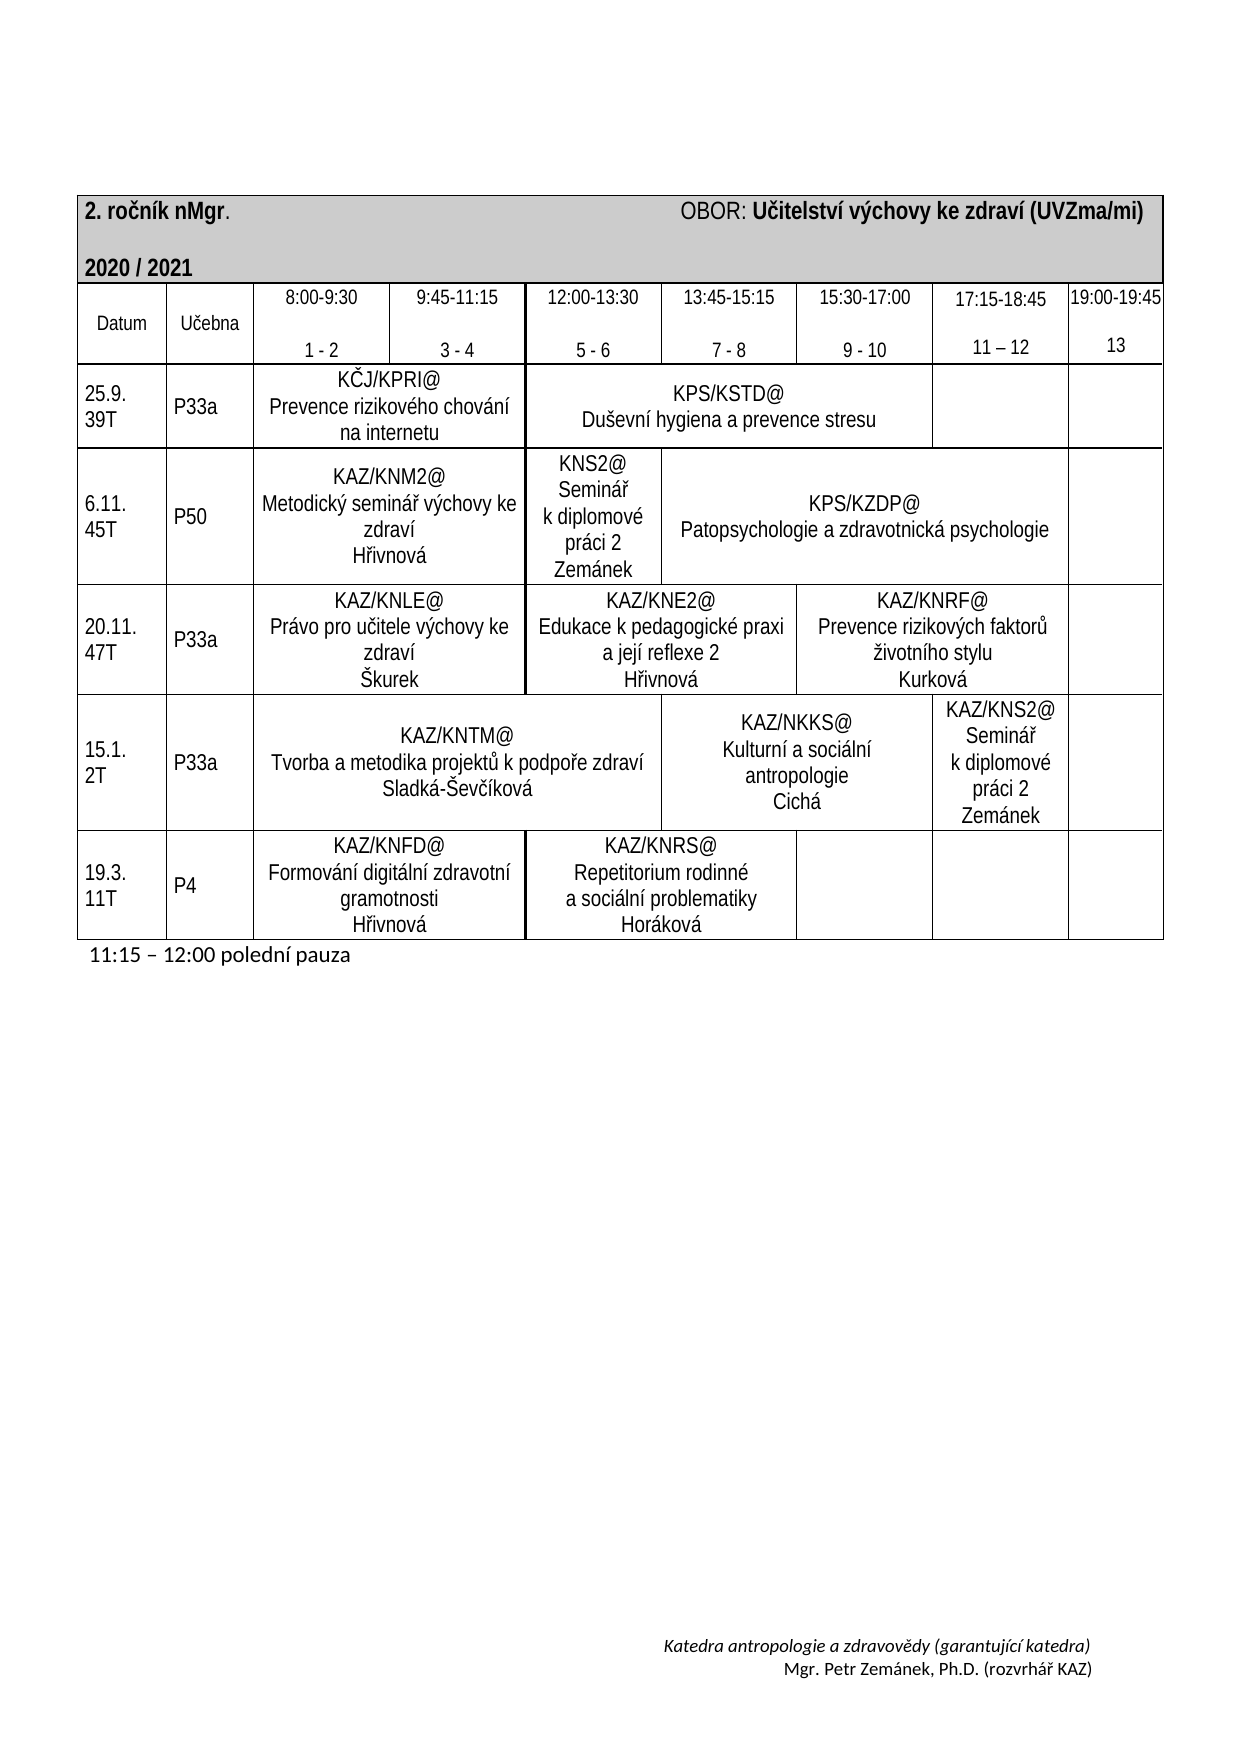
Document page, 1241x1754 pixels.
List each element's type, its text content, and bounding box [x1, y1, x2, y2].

table_cell KČJ/KPRI@ Prevence rizikového chování na internetu [254, 365, 524, 447]
table_cell P33a [167, 695, 253, 829]
table_cell P50 [167, 449, 253, 583]
table_cell 13:45-15:15 7 - 8 [662, 284, 796, 363]
table_cell [1069, 363, 1163, 447]
table_cell KAZ/KNTM@ Tvorba a metodika projektů k podpoře zdraví Sladká-Ševčíková [254, 695, 661, 829]
text 11:15 – 12:00 polední pauza [88, 940, 1093, 968]
table_cell [1069, 584, 1163, 693]
table_header 2. ročník nMgr. OBOR: Učitelství výchovy ke zdraví (UVZma/mi) 2020 / 2021 [78, 196, 1162, 282]
table_cell [1069, 830, 1163, 939]
table_cell KNS2@ Seminář k diplomové práci 2 Zemánek [527, 449, 661, 583]
table_cell [933, 365, 1068, 447]
table_cell Datum [78, 284, 166, 363]
table_cell 12:00-13:30 5 - 6 [527, 284, 661, 363]
table_cell 20.11. 47T [78, 585, 166, 693]
table_cell KAZ/KNE2@ Edukace k pedagogické praxi a její reflexe 2 Hřivnová [527, 585, 796, 693]
table_cell 19:00-19:45 13 [1069, 284, 1163, 363]
table_cell [933, 831, 1068, 939]
table_cell KAZ/KNFD@ Formování digitální zdravotní gramotnosti Hřivnová [254, 831, 524, 939]
table_cell 25.9. 39T [78, 365, 166, 447]
table_cell [1069, 694, 1163, 829]
table_cell KPS/KSTD@ Duševní hygiena a prevence stresu [527, 365, 932, 447]
table_cell KAZ/KNM2@ Metodický seminář výchovy ke zdraví Hřivnová [254, 449, 524, 583]
table_cell [797, 831, 932, 939]
table_cell Učebna [167, 284, 253, 363]
table_cell 19.3. 11T [78, 831, 166, 939]
table_cell KAZ/KNS2@ Seminář k diplomové práci 2 Zemánek [933, 695, 1068, 829]
table_cell 8:00-9:30 1 - 2 [254, 284, 389, 363]
table_cell P33a [167, 365, 253, 447]
table_cell KPS/KZDP@ Patopsychologie a zdravotnická psychologie [662, 449, 1068, 583]
table_cell 15.1. 2T [78, 695, 166, 829]
table_cell 6.11. 45T [78, 449, 166, 583]
table_cell 9:45-11:15 3 - 4 [390, 284, 524, 363]
table_cell KAZ/KNRF@ Prevence rizikových faktorů životního stylu Kurková [797, 585, 1068, 693]
table_cell KAZ/NKKS@ Kulturní a sociální antropologie Cichá [662, 695, 932, 829]
table_cell P33a [167, 585, 253, 693]
table_cell KAZ/KNLE@ Právo pro učitele výchovy ke zdraví Škurek [254, 585, 524, 693]
table_cell 17:15-18:45 11 – 12 [933, 284, 1068, 363]
table_cell P4 [167, 831, 253, 939]
table_cell 15:30-17:00 9 - 10 [797, 284, 932, 363]
table_cell [1069, 447, 1163, 583]
table_cell KAZ/KNRS@ Repetitorium rodinné a sociální problematiky Horáková [527, 831, 796, 939]
